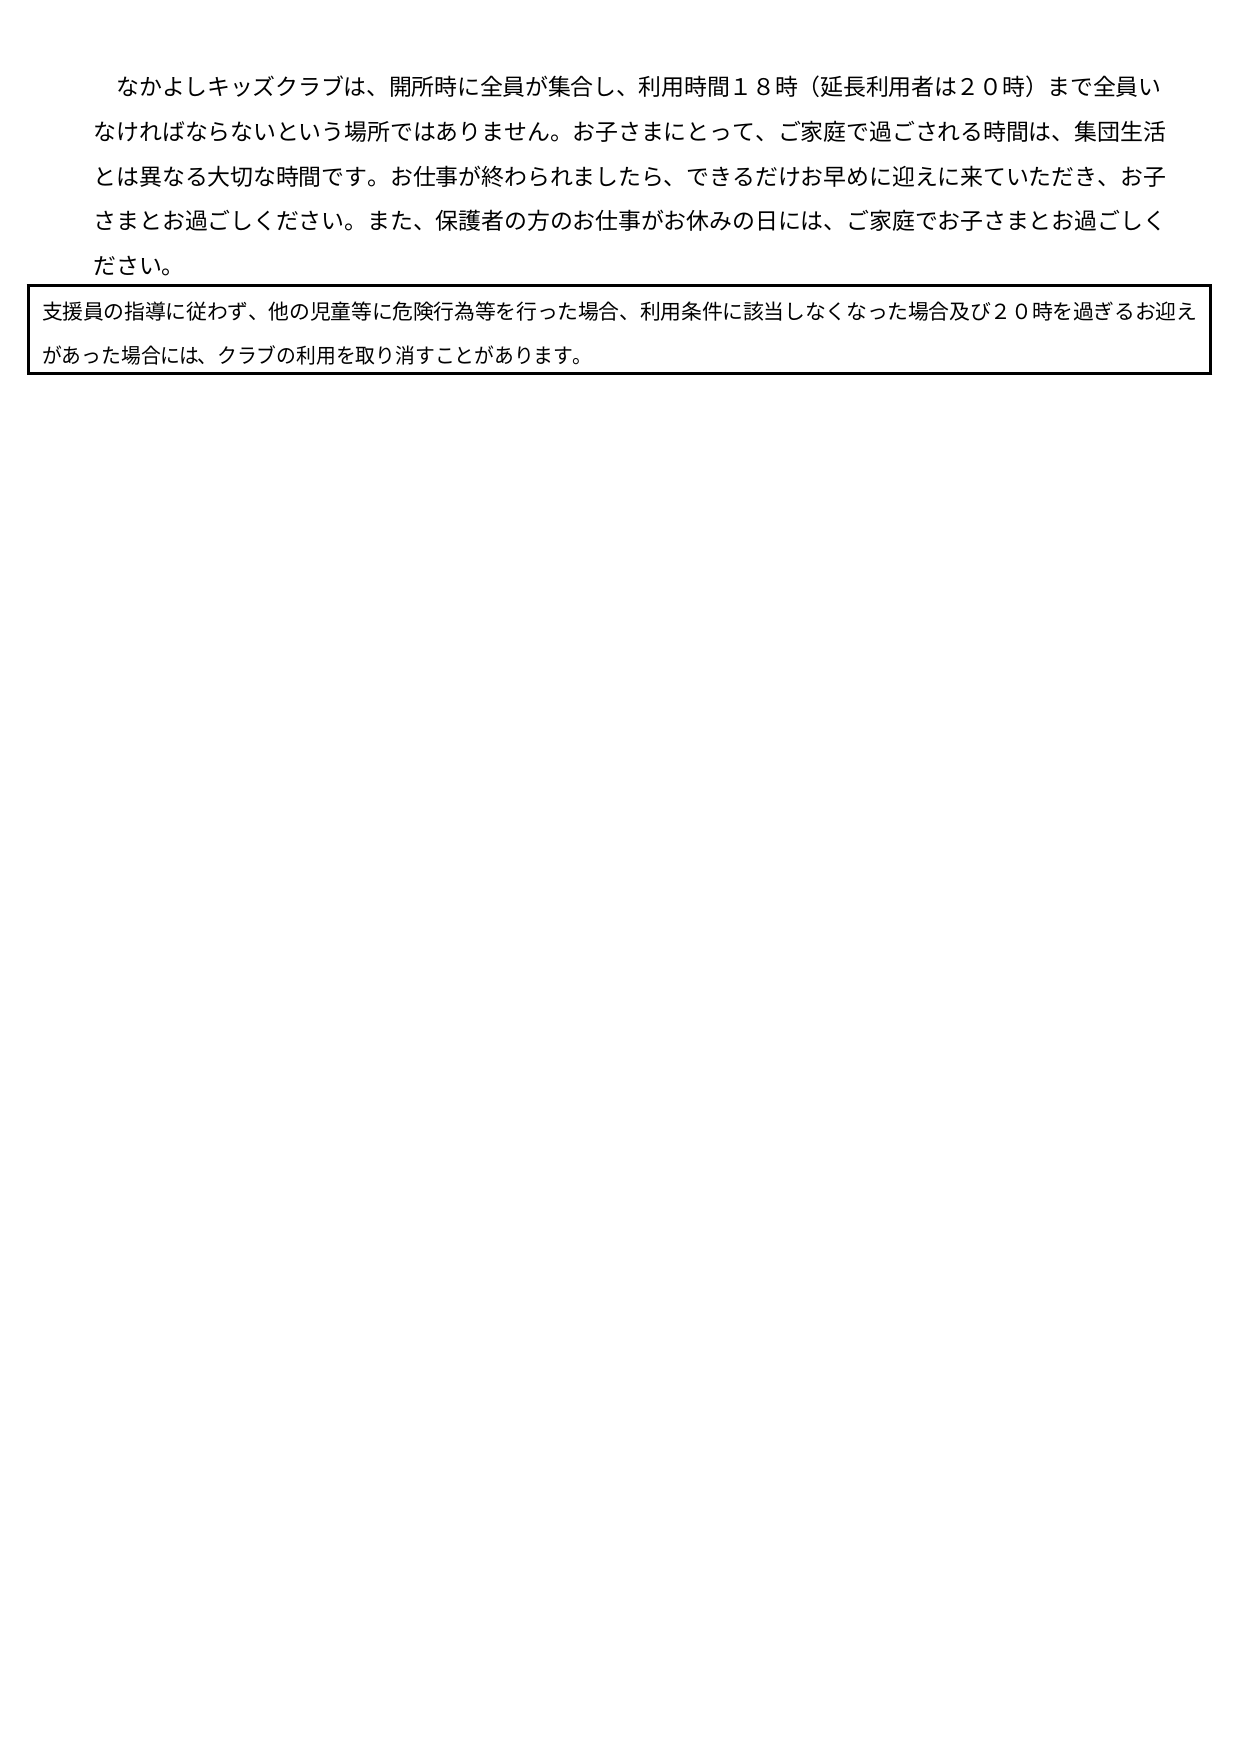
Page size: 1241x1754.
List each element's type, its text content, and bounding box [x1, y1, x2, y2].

text なかよしキッズクラブは、開所時に全員が集合し、利用時間１８時（延長利用者は２０時）まで全員いなければならないという場所ではありません。お子さまにとって、ご家庭で過ごされる時間は、集団生活とは異なる大切な時間です。お仕事が終わられましたら、できるだけお早めに迎えに来ていただき、お子さまとお過ごしください。また、保護者の方のお仕事がお休みの日には、ご家庭でお子さまとお過ごしください。 [93, 69, 1166, 281]
